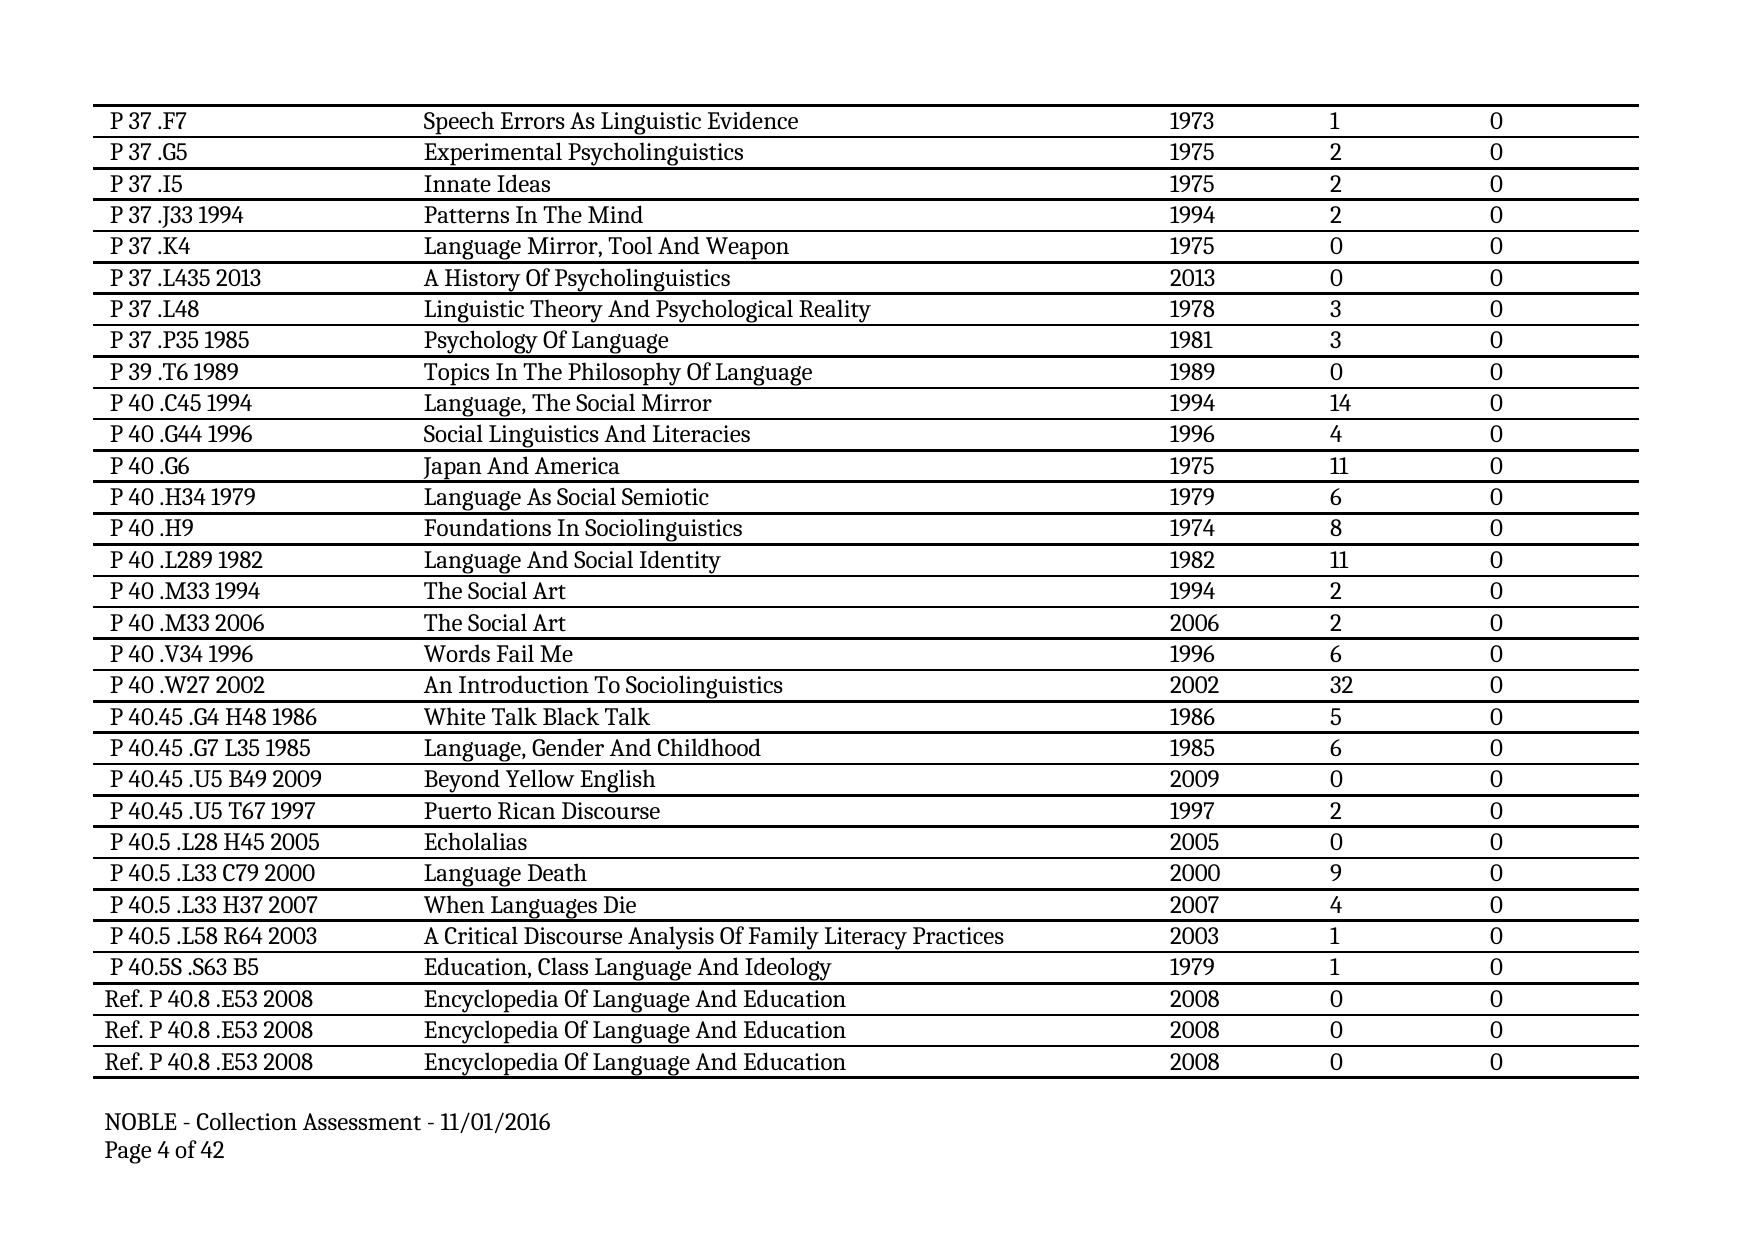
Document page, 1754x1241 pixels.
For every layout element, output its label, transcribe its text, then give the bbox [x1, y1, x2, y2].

table_cell 1994 [1159, 201, 1319, 229]
table_cell Language, Gender And Childhood [413, 734, 1159, 763]
table_cell 1973 [1159, 107, 1319, 136]
table_cell P 40 .H9 [93, 515, 412, 543]
table_cell 0 [1479, 1047, 1638, 1076]
table_cell P 40.45 .G4 H48 1986 [93, 703, 412, 731]
table_cell A Critical Discourse Analysis Of Family Literacy Practices [413, 922, 1159, 951]
table_cell Foundations In Sociolinguistics [413, 515, 1159, 543]
table_cell 2008 [1159, 985, 1319, 1013]
table_cell Language Death [413, 859, 1159, 888]
table_cell 1996 [1159, 640, 1319, 668]
table_cell 0 [1479, 515, 1638, 543]
table_cell 2006 [1159, 608, 1319, 637]
table_cell 1975 [1159, 170, 1319, 198]
table_cell 11 [1319, 452, 1478, 480]
table_cell The Social Art [413, 577, 1159, 606]
table_cell 0 [1319, 1016, 1478, 1045]
table_cell 2005 [1159, 828, 1319, 857]
table_cell When Languages Die [413, 891, 1159, 919]
table_cell 2002 [1159, 671, 1319, 700]
table_cell Linguistic Theory And Psychological Reality [413, 295, 1159, 324]
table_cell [413, 1047, 1159, 1076]
table_cell White Talk Black Talk [413, 703, 1159, 731]
table_cell 4 [1319, 420, 1478, 449]
table_cell Psychology Of Language [413, 326, 1159, 355]
table_cell 1985 [1159, 734, 1319, 763]
table_cell P 37 .F7 [93, 107, 412, 136]
table_cell 11 [1319, 546, 1478, 574]
table_cell 0 [1319, 1047, 1478, 1076]
table_cell 0 [1479, 138, 1638, 167]
table_cell 0 [1479, 985, 1638, 1013]
table_cell 3 [1319, 326, 1478, 355]
table_cell 9 [1319, 859, 1478, 888]
table_cell 0 [1479, 389, 1638, 418]
table_cell 0 [1479, 326, 1638, 355]
table_cell 1978 [1159, 295, 1319, 324]
table_cell 0 [1319, 264, 1478, 292]
table_cell 5 [1319, 703, 1478, 731]
table_cell 1997 [1159, 797, 1319, 825]
table_cell P 37 .J33 1994 [93, 201, 412, 229]
table_cell 2 [1319, 577, 1478, 606]
table_cell Words Fail Me [413, 640, 1159, 668]
table_cell 0 [1479, 420, 1638, 449]
table_cell 6 [1319, 734, 1478, 763]
table_cell 2003 [1159, 922, 1319, 951]
table_cell Education, Class Language And Ideology [413, 953, 1159, 982]
table_cell 1979 [1159, 953, 1319, 982]
table_cell 1982 [1159, 546, 1319, 574]
table_cell 1986 [1159, 703, 1319, 731]
table_cell 0 [1479, 953, 1638, 982]
table_cell P 40.5S .S63 B5 [93, 953, 412, 982]
table_cell P 40 .H34 1979 [93, 483, 412, 512]
table_cell 0 [1479, 295, 1638, 324]
table_cell 0 [1479, 170, 1638, 198]
table_cell P 40.5 .L33 C79 2000 [93, 859, 412, 888]
table_cell Language, The Social Mirror [413, 389, 1159, 418]
table_cell 0 [1479, 577, 1638, 606]
table_cell 2008 [1159, 1047, 1319, 1076]
table_cell 0 [1319, 985, 1478, 1013]
table_cell P 37 .L435 2013 [93, 264, 412, 292]
table_cell 1994 [1159, 389, 1319, 418]
table_cell 0 [1479, 734, 1638, 763]
table_cell 2 [1319, 608, 1478, 637]
table_cell P 40 .G44 1996 [93, 420, 412, 449]
table_cell P 40 .M33 2006 [93, 608, 412, 637]
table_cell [93, 1047, 412, 1076]
table_cell 0 [1479, 891, 1638, 919]
table_cell 3 [1319, 295, 1478, 324]
table_cell 1 [1319, 922, 1478, 951]
table_cell 4 [1319, 891, 1478, 919]
table_cell 8 [1319, 515, 1478, 543]
table_cell P 40 .C45 1994 [93, 389, 412, 418]
table_cell The Social Art [413, 608, 1159, 637]
table_cell 6 [1319, 640, 1478, 668]
table_cell 2013 [1159, 264, 1319, 292]
table_cell Innate Ideas [413, 170, 1159, 198]
table_cell 1975 [1159, 138, 1319, 167]
table_cell 0 [1479, 264, 1638, 292]
table_cell A History Of Psycholinguistics [413, 264, 1159, 292]
table_cell P 37 .L48 [93, 295, 412, 324]
table_cell P 37 .G5 [93, 138, 412, 167]
table_cell P 39 .T6 1989 [93, 358, 412, 386]
table_cell 0 [1479, 671, 1638, 700]
table_cell 0 [1479, 232, 1638, 261]
table_cell 2 [1319, 797, 1478, 825]
table_cell 0 [1319, 232, 1478, 261]
table_cell Ref. P 40.8 .E53 2008 [93, 1016, 412, 1045]
table_cell 0 [1479, 608, 1638, 637]
table_cell 0 [1479, 640, 1638, 668]
table_cell 0 [1479, 546, 1638, 574]
table_cell Encyclopedia Of Language And Education [413, 1016, 1159, 1045]
table_cell 1974 [1159, 515, 1319, 543]
table_cell 32 [1319, 671, 1478, 700]
table_cell Topics In The Philosophy Of Language [413, 358, 1159, 386]
table_cell P 40.5 .L58 R64 2003 [93, 922, 412, 951]
table_cell 0 [1479, 358, 1638, 386]
table_cell 1 [1319, 107, 1478, 136]
table_cell Experimental Psycholinguistics [413, 138, 1159, 167]
table_cell 0 [1479, 452, 1638, 480]
table_cell 14 [1319, 389, 1478, 418]
table_cell 6 [1319, 483, 1478, 512]
table_cell Patterns In The Mind [413, 201, 1159, 229]
table_cell Language And Social Identity [413, 546, 1159, 574]
table_cell P 40 .W27 2002 [93, 671, 412, 700]
table_cell Puerto Rican Discourse [413, 797, 1159, 825]
table_cell P 37 .P35 1985 [93, 326, 412, 355]
table_cell 0 [1479, 797, 1638, 825]
table_cell 2000 [1159, 859, 1319, 888]
table_cell P 40.5 .L33 H37 2007 [93, 891, 412, 919]
table_cell 1989 [1159, 358, 1319, 386]
table_cell Ref. P 40.8 .E53 2008 [93, 985, 412, 1013]
table_cell 1 [1319, 953, 1478, 982]
table_cell P 40.45 .U5 T67 1997 [93, 797, 412, 825]
table_cell P 40.45 .U5 B49 2009 [93, 765, 412, 794]
table_cell Echolalias [413, 828, 1159, 857]
table_cell P 40 .V34 1996 [93, 640, 412, 668]
table_cell P 40 .G6 [93, 452, 412, 480]
table_cell P 40 .M33 1994 [93, 577, 412, 606]
table_cell 0 [1319, 358, 1478, 386]
table_cell Language As Social Semiotic [413, 483, 1159, 512]
table_cell 1975 [1159, 232, 1319, 261]
table_cell P 37 .I5 [93, 170, 412, 198]
table_cell 0 [1479, 201, 1638, 229]
table_cell P 40.45 .G7 L35 1985 [93, 734, 412, 763]
table_cell P 40.5 .L28 H45 2005 [93, 828, 412, 857]
table_cell 2009 [1159, 765, 1319, 794]
table_cell 2 [1319, 138, 1478, 167]
table_cell 0 [1479, 765, 1638, 794]
table_cell 0 [1479, 1016, 1638, 1045]
table_cell 2 [1319, 201, 1478, 229]
table_cell Social Linguistics And Literacies [413, 420, 1159, 449]
table_cell 1981 [1159, 326, 1319, 355]
table_cell Encyclopedia Of Language And Education [413, 985, 1159, 1013]
table_cell Speech Errors As Linguistic Evidence [413, 107, 1159, 136]
table_cell Beyond Yellow English [413, 765, 1159, 794]
table_cell Language Mirror, Tool And Weapon [413, 232, 1159, 261]
table_cell An Introduction To Sociolinguistics [413, 671, 1159, 700]
table_cell 0 [1319, 828, 1478, 857]
table_cell P 37 .K4 [93, 232, 412, 261]
table_cell 0 [1479, 703, 1638, 731]
table_cell 2 [1319, 170, 1478, 198]
table_cell 0 [1479, 483, 1638, 512]
table_cell 2007 [1159, 891, 1319, 919]
table_cell 1996 [1159, 420, 1319, 449]
table_cell 1975 [1159, 452, 1319, 480]
table_cell 2008 [1159, 1016, 1319, 1045]
table_cell 1979 [1159, 483, 1319, 512]
table_cell 0 [1479, 859, 1638, 888]
table_cell 0 [1479, 922, 1638, 951]
table_cell P 40 .L289 1982 [93, 546, 412, 574]
table_cell 0 [1479, 828, 1638, 857]
table_cell Japan And America [413, 452, 1159, 480]
table_cell 1994 [1159, 577, 1319, 606]
table_cell 0 [1479, 107, 1638, 136]
table_cell 0 [1319, 765, 1478, 794]
